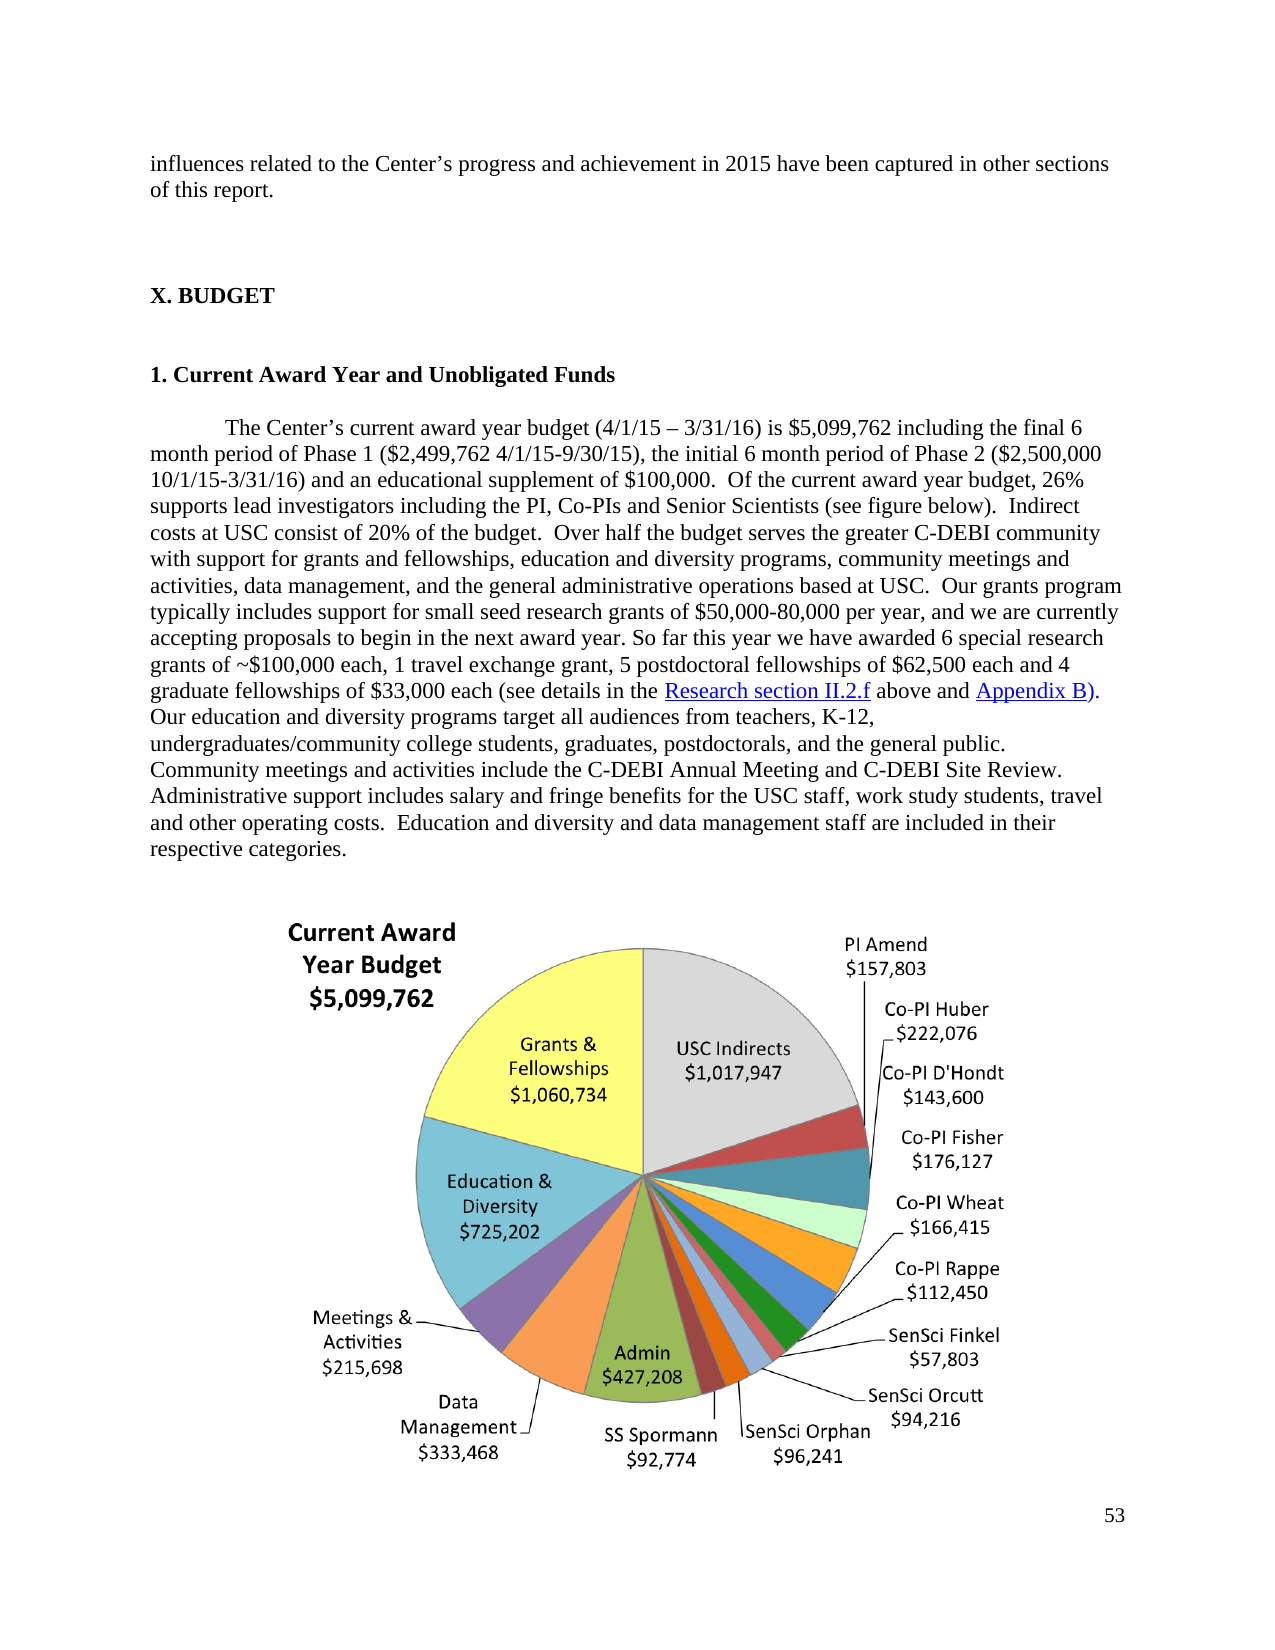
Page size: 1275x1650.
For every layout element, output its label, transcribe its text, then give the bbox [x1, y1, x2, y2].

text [150, 150, 1125, 203]
picture [267, 887, 1008, 1484]
text The Center’s current award year budget (4/1/15 – 3/31/16) is $5,099,762 including the final 6 month period of Phase 1 ($2,499,762 4/1/15-9/30/15), the initial 6 month period of Phase 2 ($2,500,000 10/1/15-3/31/16) and an educational supplement of $100,000. Of the current award year budget, 26% supports lead investigators including the PI, Co-PIs and Senior Scientists (see figure below). Indirect costs at USC consist of 20% of the budget. Over half the budget serves the greater C-DEBI community with support for grants and fellowships, education and diversity programs, community meetings and activities, data management, and the general administrative operations based at USC. Our grants program typically includes support for small seed research grants of $50,000-80,000 per year, and we are currently accepting proposals to begin in the next award year. So far this year we have awarded 6 special research grants of ~$100,000 each, 1 travel exchange grant, 5 postdoctoral fellowships of $62,500 each and 4 graduate fellowships of $33,000 each (see details in the Research section II.2.f above and ). Our education and diversity programs target all audiences from teachers, K-12, undergraduates/community college students, graduates, postdoctorals, and the general public. Community meetings and activities include the C-DEBI Annual Meeting and C-DEBI Site Review. Administrative support includes salary and fringe benefits for the USC staff, work study students, travel and other operating costs. Education and diversity and data management staff are included in their respective categories. [150, 413, 1125, 862]
subtitle 1. Current Award Year and Unobligated Funds [150, 361, 1125, 387]
subtitle X. BUDGET [150, 282, 1125, 308]
